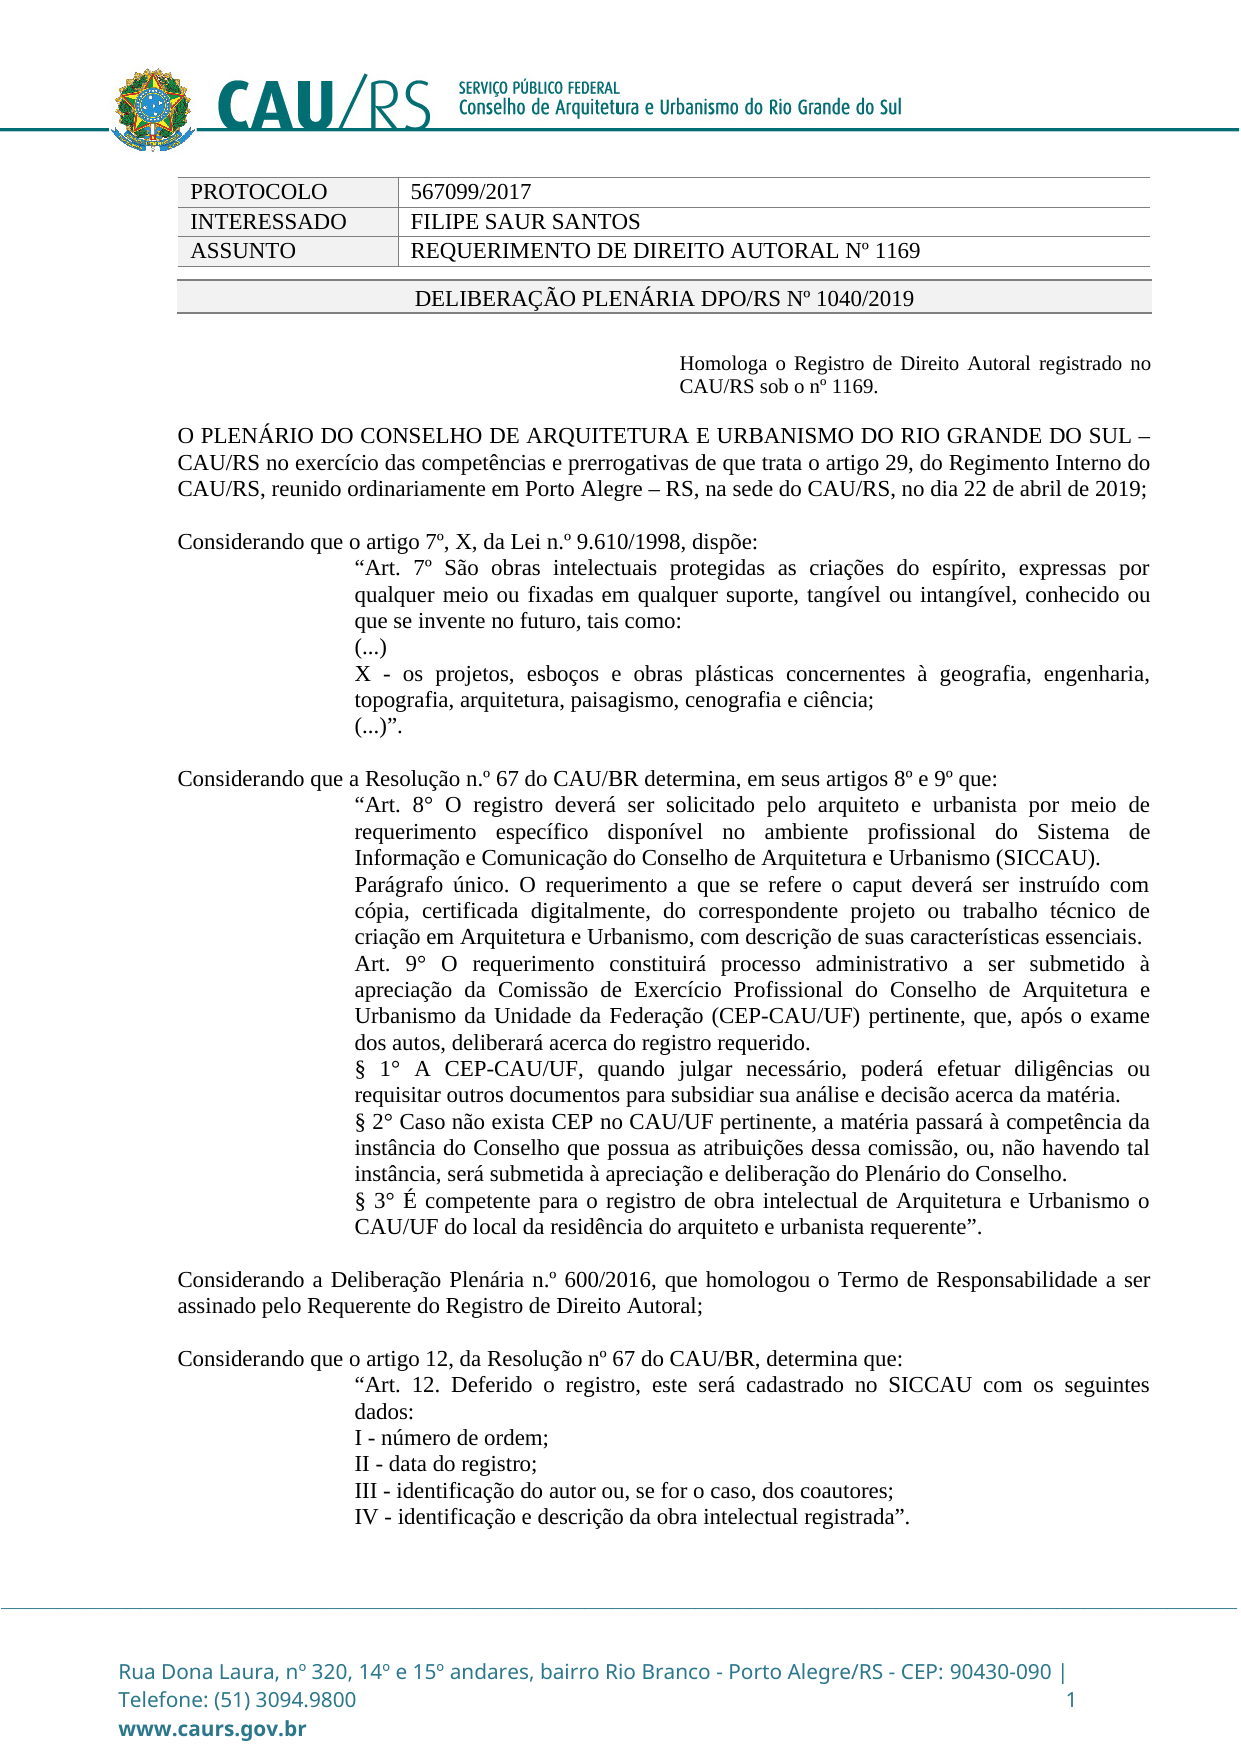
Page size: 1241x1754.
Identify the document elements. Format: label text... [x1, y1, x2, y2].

text (...) [354, 633, 1152, 660]
table_cell FILIPE SAUR SANTOS [399, 208, 1150, 236]
picture [0, 2, 1240, 162]
text § 1° A CEP-CAU/UF, quando julgar necessário, poderá efetuar diligências ou requisitar outros documentos para subsidiar sua análise e decisão acerca da matéria. [354, 1055, 1152, 1108]
text IV - identificação e descrição da obra intelectual registrada”. [354, 1503, 1152, 1529]
text § 2° Caso não exista CEP no CAU/UF pertinente, a matéria passará à competência da instância do Conselho que possua as atribuições dessa comissão, ou, não havendo tal instância, será submetida à apreciação e deliberação do Plenário do Conselho. [354, 1108, 1152, 1187]
text “Art. 7º São obras intelectuais protegidas as criações do espírito, expressas por qualquer meio ou fixadas em qualquer suporte, tangível ou intangível, conhecido ou que se invente no futuro, tais como: [354, 554, 1152, 633]
text II - data do registro; [354, 1450, 1152, 1477]
text Parágrafo único. O requerimento a que se refere o caput deverá ser instruído com cópia, certificada digitalmente, do correspondente projeto ou trabalho técnico de criação em Arquitetura e Urbanismo, com descrição de suas características essenciais. [354, 871, 1152, 950]
text DELIBERAÇÃO PLENÁRIA DPO/RS Nº 1040/2019 [177, 281, 1152, 312]
text Considerando que o artigo 7º, X, da Lei n.º 9.610/1998, dispõe: [177, 528, 1152, 554]
table_cell REQUERIMENTO DE DIREITO AUTORAL Nº 1169 [399, 237, 1150, 266]
text § 3° É competente para o registro de obra intelectual de Arquitetura e Urbanismo o CAU/UF do local da residência do arquiteto e urbanista requerente”. [354, 1187, 1152, 1239]
text I - número de ordem; [354, 1424, 1152, 1450]
text “Art. 8° O registro deverá ser solicitado pelo arquiteto e urbanista por meio de requerimento específico disponível no ambiente profissional do Sistema de Informação e Comunicação do Conselho de Arquitetura e Urbanismo (SICCAU). [354, 792, 1152, 871]
text Considerando a Deliberação Plenária n.º 600/2016, que homologou o Termo de Responsabilidade a ser assinado pelo Requerente do Registro de Direito Autoral; [177, 1266, 1152, 1319]
table_cell ASSUNTO [178, 237, 398, 266]
table_header PROTOCOLO [178, 178, 398, 207]
text (...)”. [354, 712, 1152, 739]
table_cell INTERESSADO [178, 208, 398, 236]
text Considerando que o artigo 12, da Resolução nº 67 do CAU/BR, determina que: [177, 1345, 1152, 1371]
text III - identificação do autor ou, se for o caso, dos coautores; [354, 1477, 1152, 1503]
text X - os projetos, esboços e obras plásticas concernentes à geografia, engenharia, topografia, arquitetura, paisagismo, cenografia e ciência; [354, 660, 1152, 712]
text Art. 9° O requerimento constituirá processo administrativo a ser submetido à apreciação da Comissão de Exercício Profissional do Conselho de Arquitetura e Urbanismo da Unidade da Federação (CEP-CAU/UF) pertinente, que, após o exame dos autos, deliberará acerca do registro requerido. [354, 950, 1152, 1055]
text Considerando que a Resolução n.º 67 do CAU/BR determina, em seus artigos 8º e 9º que: [177, 765, 1152, 792]
table_header 567099/2017 [399, 178, 1150, 207]
text “Art. 12. Deferido o registro, este será cadastrado no SICCAU com os seguintes dados: [354, 1371, 1152, 1424]
text Homologa o Registro de Direito Autoral registrado no CAU/RS sob o nº 1169. [679, 350, 1152, 398]
text O PLENÁRIO DO CONSELHO DE ARQUITETURA E URBANISMO DO RIO GRANDE DO SUL – CAU/RS no exercício das competências e prerrogativas de que trata o artigo 29, do Regimento Interno do CAU/RS, reunido ordinariamente em Porto Alegre – RS, na sede do CAU/RS, no dia 22 de abril de 2019; [177, 423, 1152, 502]
